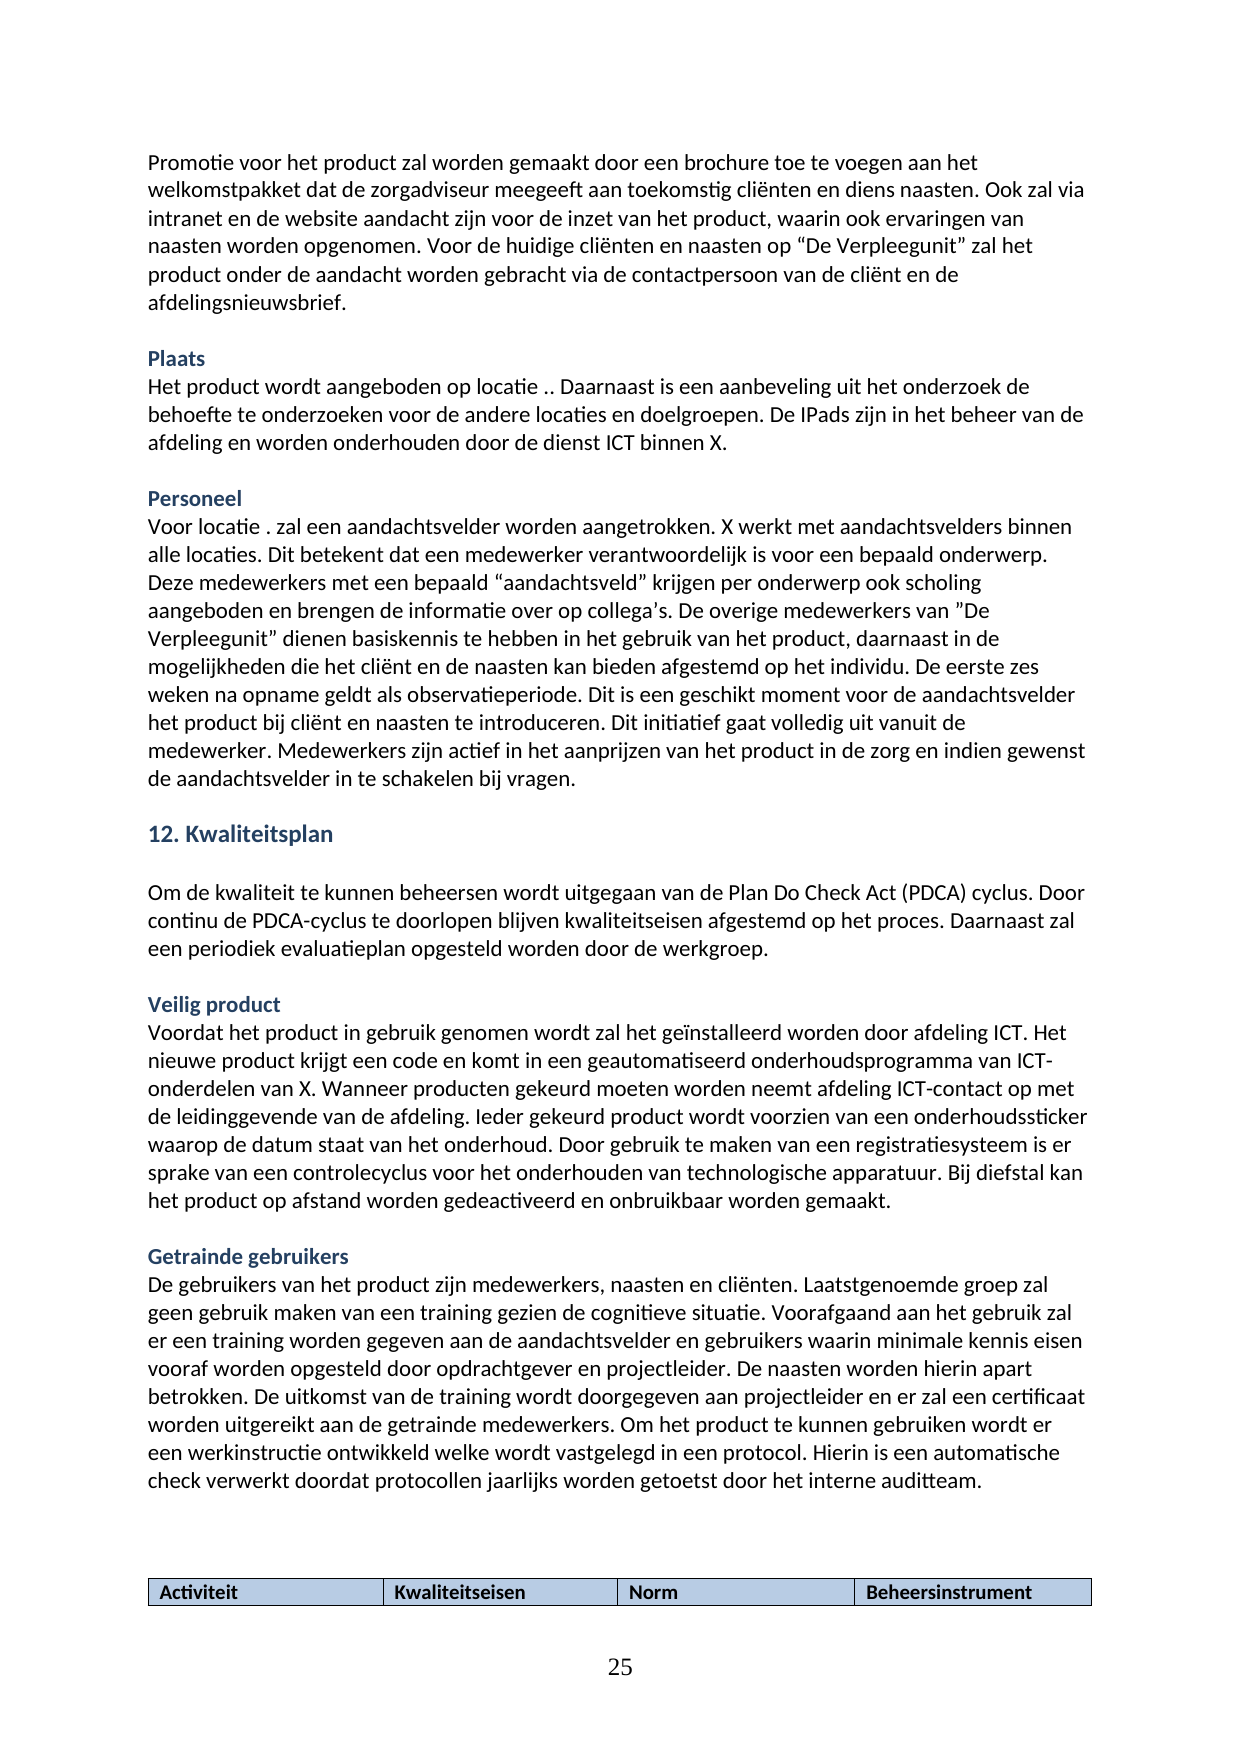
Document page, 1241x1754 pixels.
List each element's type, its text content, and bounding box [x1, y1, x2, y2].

text Getrainde gebruikers [148, 1242, 1093, 1270]
text De gebruikers van het product zijn medewerkers, naasten en cliënten. Laatstgenoemde groep zal geen gebruik maken van een training gezien de cognitieve situatie. Voorafgaand aan het gebruik zal er een training worden gegeven aan de aandachtsvelder en gebruikers waarin minimale kennis eisen vooraf worden opgesteld door opdrachtgever en projectleider. De naasten worden hierin apart betrokken. De uitkomst van de training wordt doorgegeven aan projectleider en er zal een certificaat worden uitgereikt aan de getrainde medewerkers. Om het product te kunnen gebruiken wordt er een werkinstructie ontwikkeld welke wordt vastgelegd in een protocol. Hierin is een automatische check verwerkt doordat protocollen jaarlijks worden getoetst door het interne auditteam. [148, 1270, 1093, 1494]
text Promotie voor het product zal worden gemaakt door een brochure toe te voegen aan het welkomstpakket dat de zorgadviseur meegeeft aan toekomstig cliënten en diens naasten. Ook zal via intranet en de website aandacht zijn voor de inzet van het product, waarin ook ervaringen van naasten worden opgenomen. Voor de huidige cliënten en naasten op “De Verpleegunit” zal het product onder de aandacht worden gebracht via de contactpersoon van de cliënt en de afdelingsnieuwsbrief. [148, 148, 1093, 316]
subtitle 12. Kwaliteitsplan [148, 818, 1093, 849]
text Personeel [148, 484, 1093, 512]
text Voordat het product in gebruik genomen wordt zal het geïnstalleerd worden door afdeling ICT. Het nieuwe product krijgt een code en komt in een geautomatiseerd onderhoudsprogramma van ICT-onderdelen van X. Wanneer producten gekeurd moeten worden neemt afdeling ICT-contact op met de leidinggevende van de afdeling. Ieder gekeurd product wordt voorzien van een onderhoudssticker waarop de datum staat van het onderhoud. Door gebruik te maken van een registratiesysteem is er sprake van een controlecyclus voor het onderhouden van technologische apparatuur. Bij diefstal kan het product op afstand worden gedeactiveerd en onbruikbaar worden gemaakt. [148, 1018, 1093, 1214]
text Het product wordt aangeboden op locatie .. Daarnaast is een aanbeveling uit het onderzoek de behoefte te onderzoeken voor de andere locaties en doelgroepen. De IPads zijn in het beheer van de afdeling en worden onderhouden door de dienst ICT binnen X. [148, 372, 1093, 456]
text Voor locatie . zal een aandachtsvelder worden aangetrokken. X werkt met aandachtsvelders binnen alle locaties. Dit betekent dat een medewerker verantwoordelijk is voor een bepaald onderwerp. Deze medewerkers met een bepaald “aandachtsveld” krijgen per onderwerp ook scholing aangeboden en brengen de informatie over op collega’s. De overige medewerkers van ”De Verpleegunit” dienen basiskennis te hebben in het gebruik van het product, daarnaast in de mogelijkheden die het cliënt en de naasten kan bieden afgestemd op het individu. De eerste zes weken na opname geldt als observatieperiode. Dit is een geschikt moment voor de aandachtsvelder het product bij cliënt en naasten te introduceren. Dit initiatief gaat volledig uit vanuit de medewerker. Medewerkers zijn actief in het aanprijzen van het product in de zorg en indien gewenst de aandachtsvelder in te schakelen bij vragen. [148, 512, 1093, 792]
table_header Norm [618, 1579, 854, 1605]
table_header Beheersinstrument [855, 1579, 1091, 1605]
text Om de kwaliteit te kunnen beheersen wordt uitgegaan van de Plan Do Check Act (PDCA) cyclus. Door continu de PDCA-cyclus te doorlopen blijven kwaliteitseisen afgestemd op het proces. Daarnaast zal een periodiek evaluatieplan opgesteld worden door de werkgroep. [148, 878, 1093, 962]
text Veilig product [148, 990, 1093, 1018]
text Plaats [148, 344, 1093, 372]
table_header Kwaliteitseisen [384, 1579, 617, 1605]
table_header Activiteit [149, 1579, 383, 1605]
